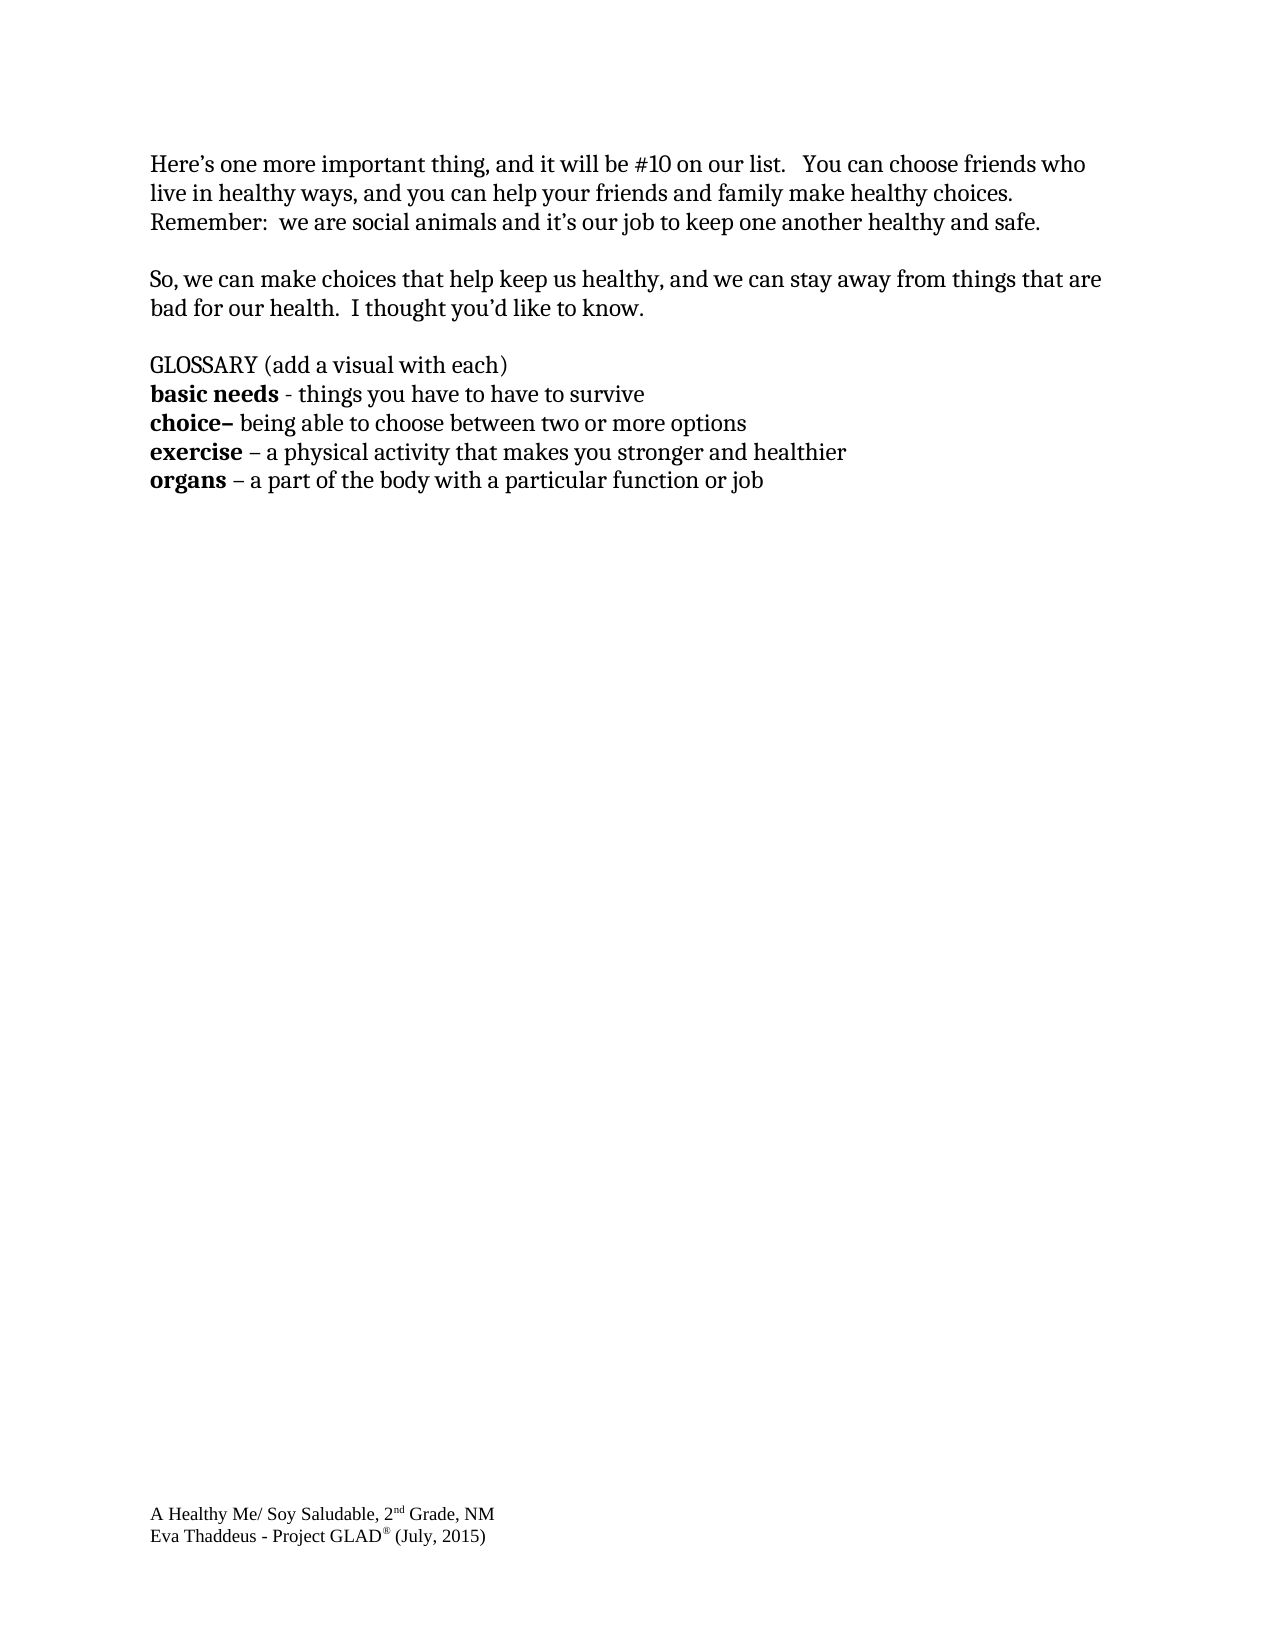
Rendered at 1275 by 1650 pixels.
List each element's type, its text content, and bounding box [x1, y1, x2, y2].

text basic needs - things you have to have to survive [150, 380, 1125, 409]
text So, we can make choices that help keep us healthy, and we can stay away from things that are bad for our health. I thought you’d like to know. [150, 265, 1125, 322]
text organs – a part of the body with a particular function or job [150, 466, 1125, 495]
text Here’s one more important thing, and it will be #10 on our list. You can choose friends who live in healthy ways, and you can help your friends and family make healthy choices. Remember: we are social animals and it’s our job to keep one another healthy and safe. [150, 150, 1125, 236]
text GLOSSARY (add a visual with each) [150, 351, 1125, 380]
text choice– being able to choose between two or more options [150, 409, 1125, 437]
text exercise – a physical activity that makes you stronger and healthier [150, 437, 1125, 466]
